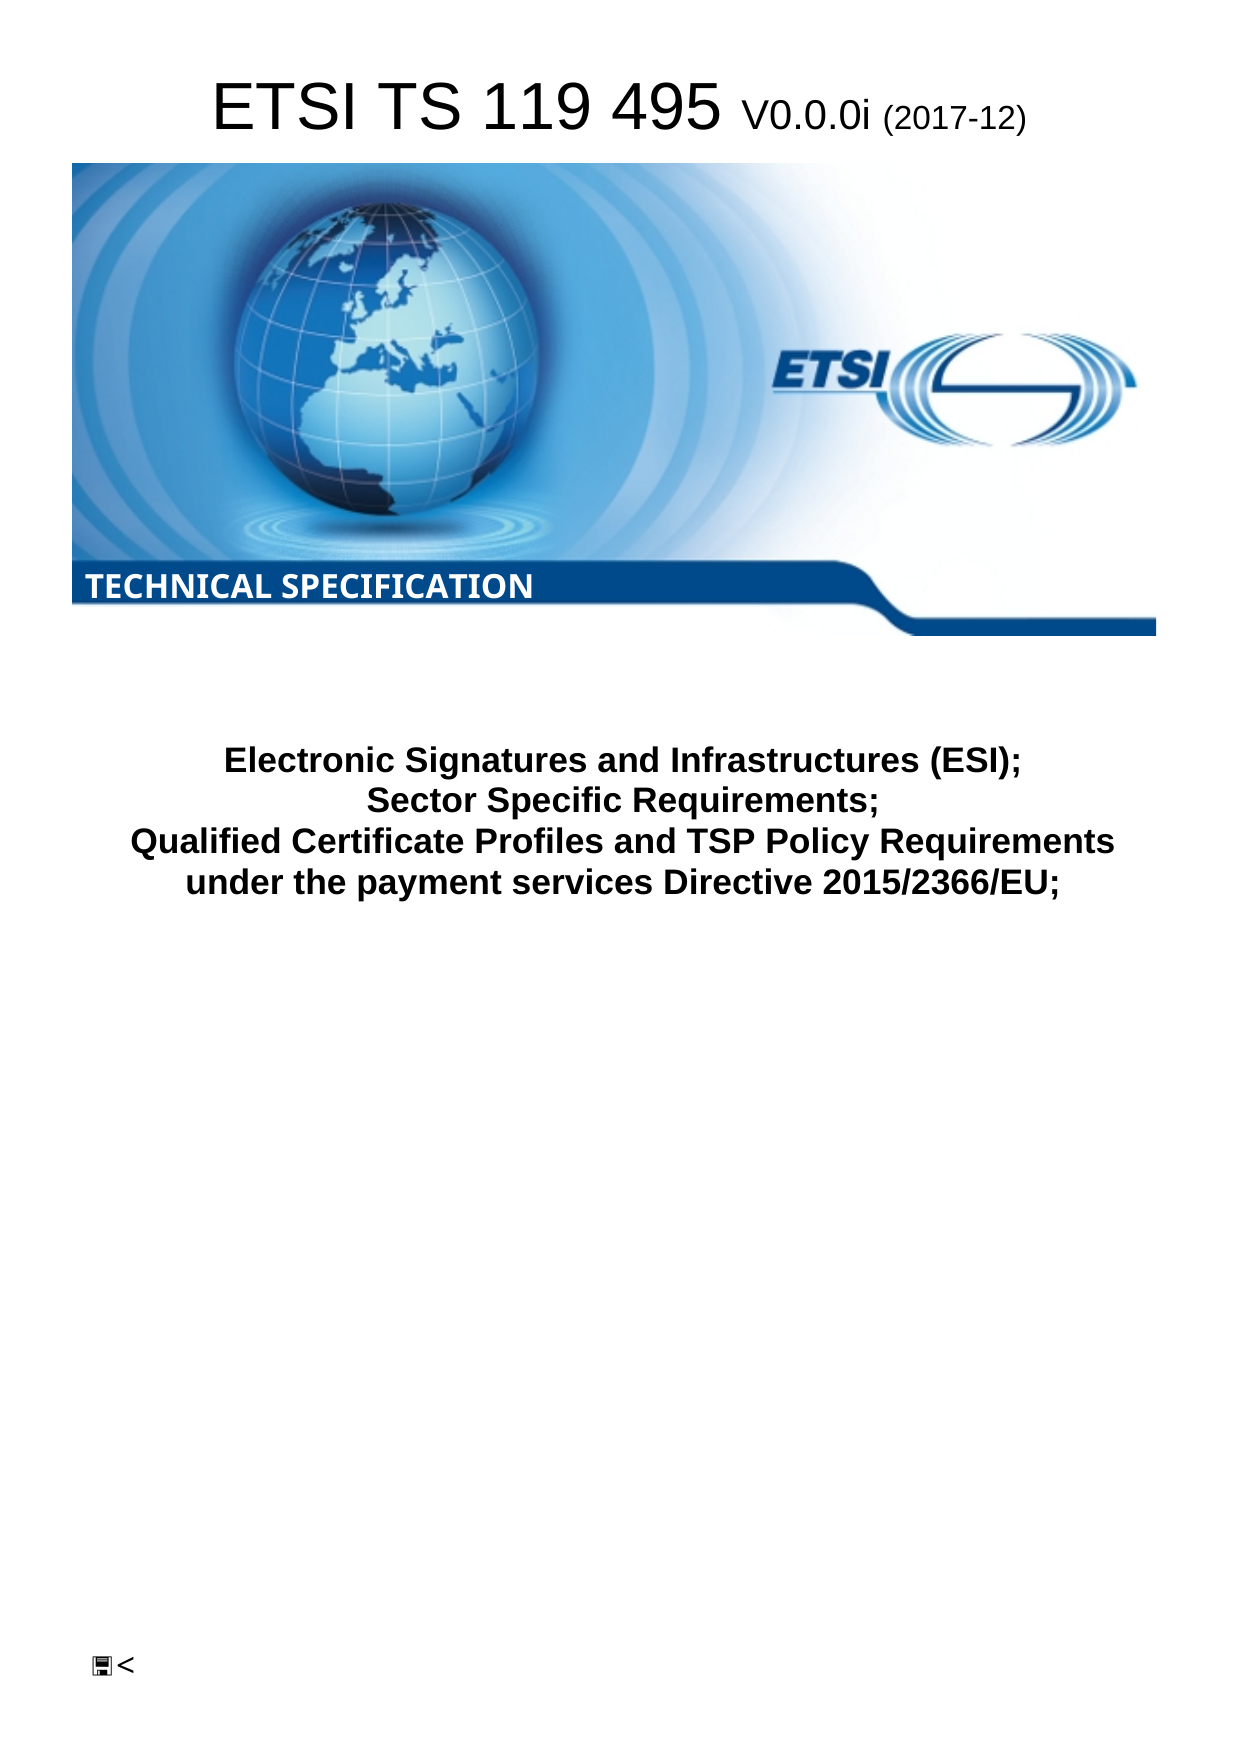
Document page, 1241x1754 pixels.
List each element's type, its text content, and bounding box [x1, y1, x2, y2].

picture [72, 163, 1157, 636]
text TECHNICAL SPECIFICATION [84, 563, 742, 608]
text Sector Specific Requirements; [92, 780, 1155, 820]
text Electronic Signatures and Infrastructures (ESI); [92, 739, 1155, 780]
text ETSI TS 119 495 V0.0.0i (2017-12) [69, 67, 1169, 144]
text Qualified Certificate Profiles and TSP Policy Requirements under the payment services Directive 2015/2366/EU; [92, 820, 1155, 902]
text < [89, 1642, 135, 1687]
